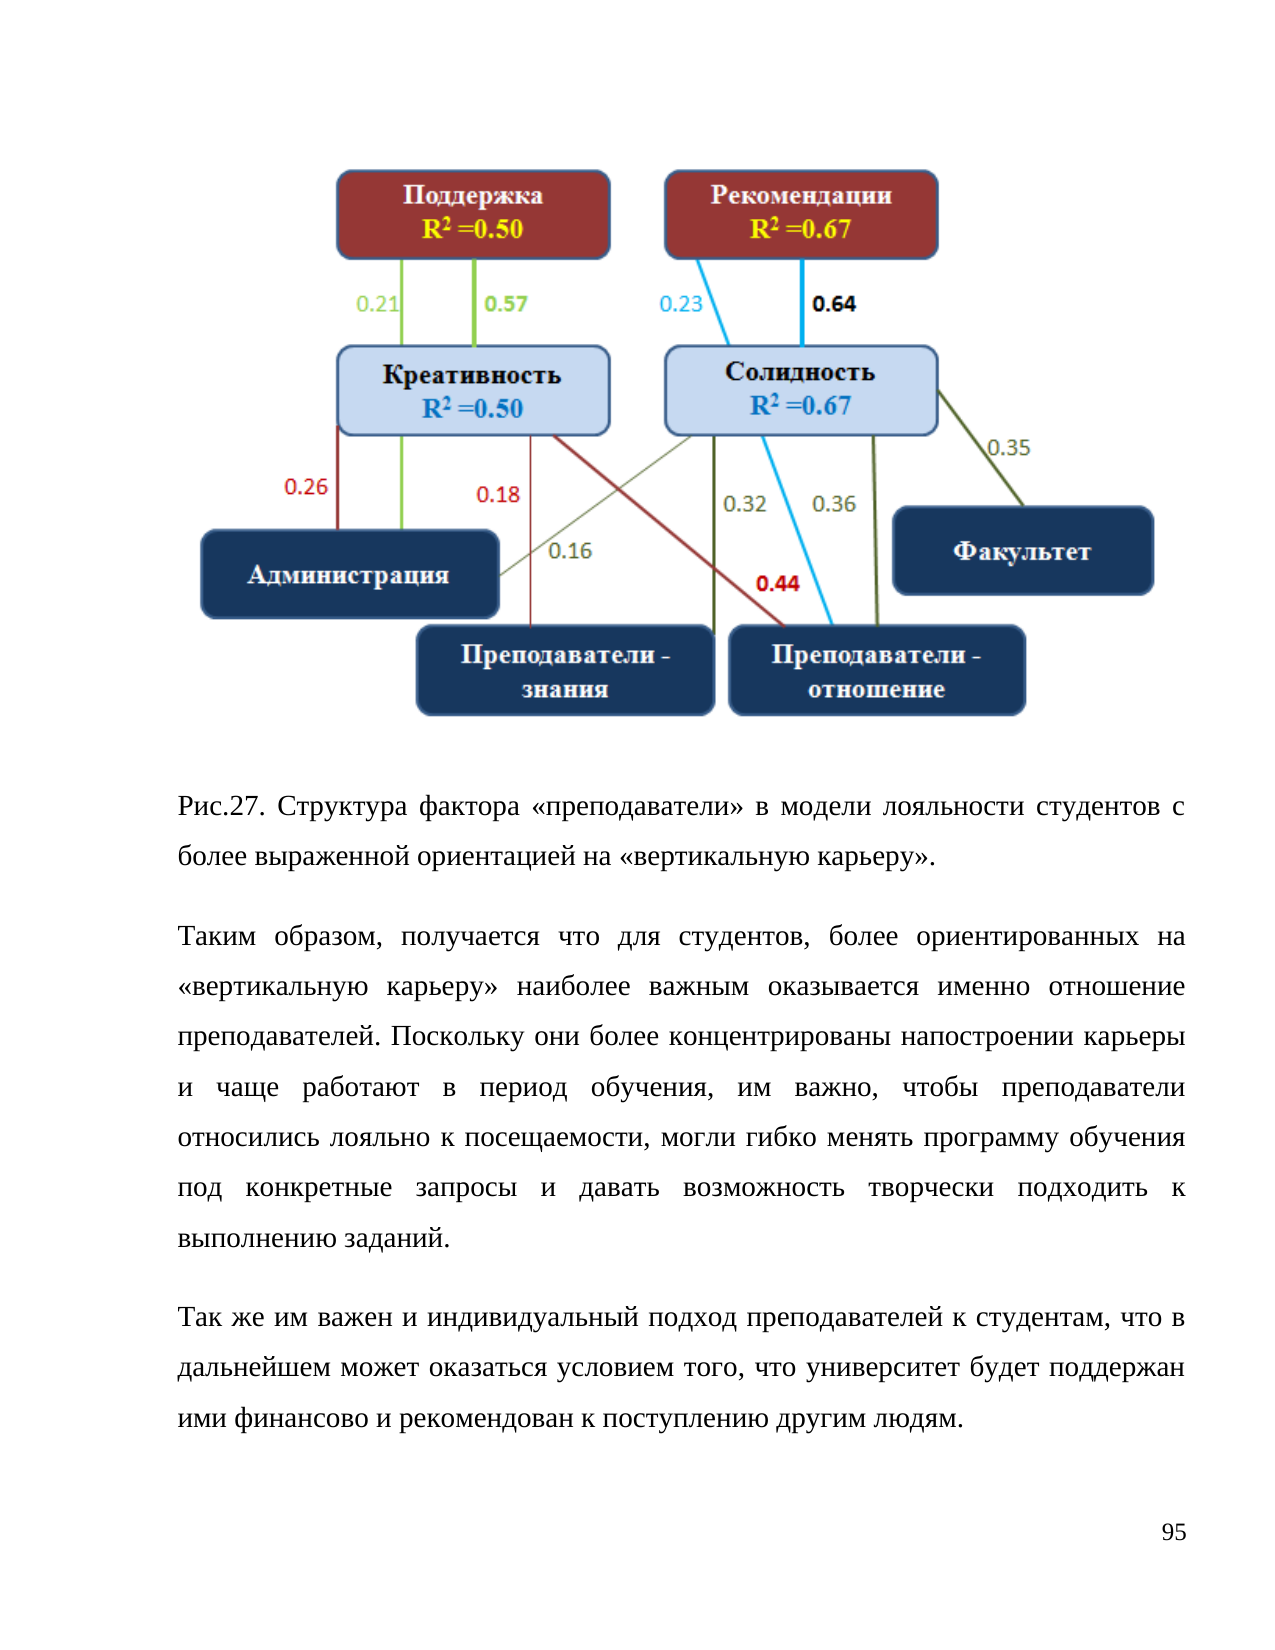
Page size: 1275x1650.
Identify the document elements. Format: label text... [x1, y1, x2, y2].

text Так же им важен и индивидуальный подход преподавателей к студентам, что в дальнейшем может оказаться условием того, что университет будет поддержан ими финансово и рекомендован к поступлению другим людям. [177, 1299, 1186, 1433]
picture [177, 118, 1164, 743]
text Рис.27. Структура фактора «преподаватели» в модели лояльности студентов с более выраженной ориентацией на «вертикальную карьеру». [177, 788, 1186, 872]
text Таким образом, получается что для студентов, более ориентированных на «вертикальную карьеру» наиболее важным оказывается именно отношение преподавателей. Поскольку они более концентрированы напостроении карьеры и чаще работают в период обучения, им важно, чтобы преподаватели относились лояльно к посещаемости, могли гибко менять программу обучения под конкретные запросы и давать возможность творчески подходить к выполнению заданий. [177, 918, 1186, 1253]
